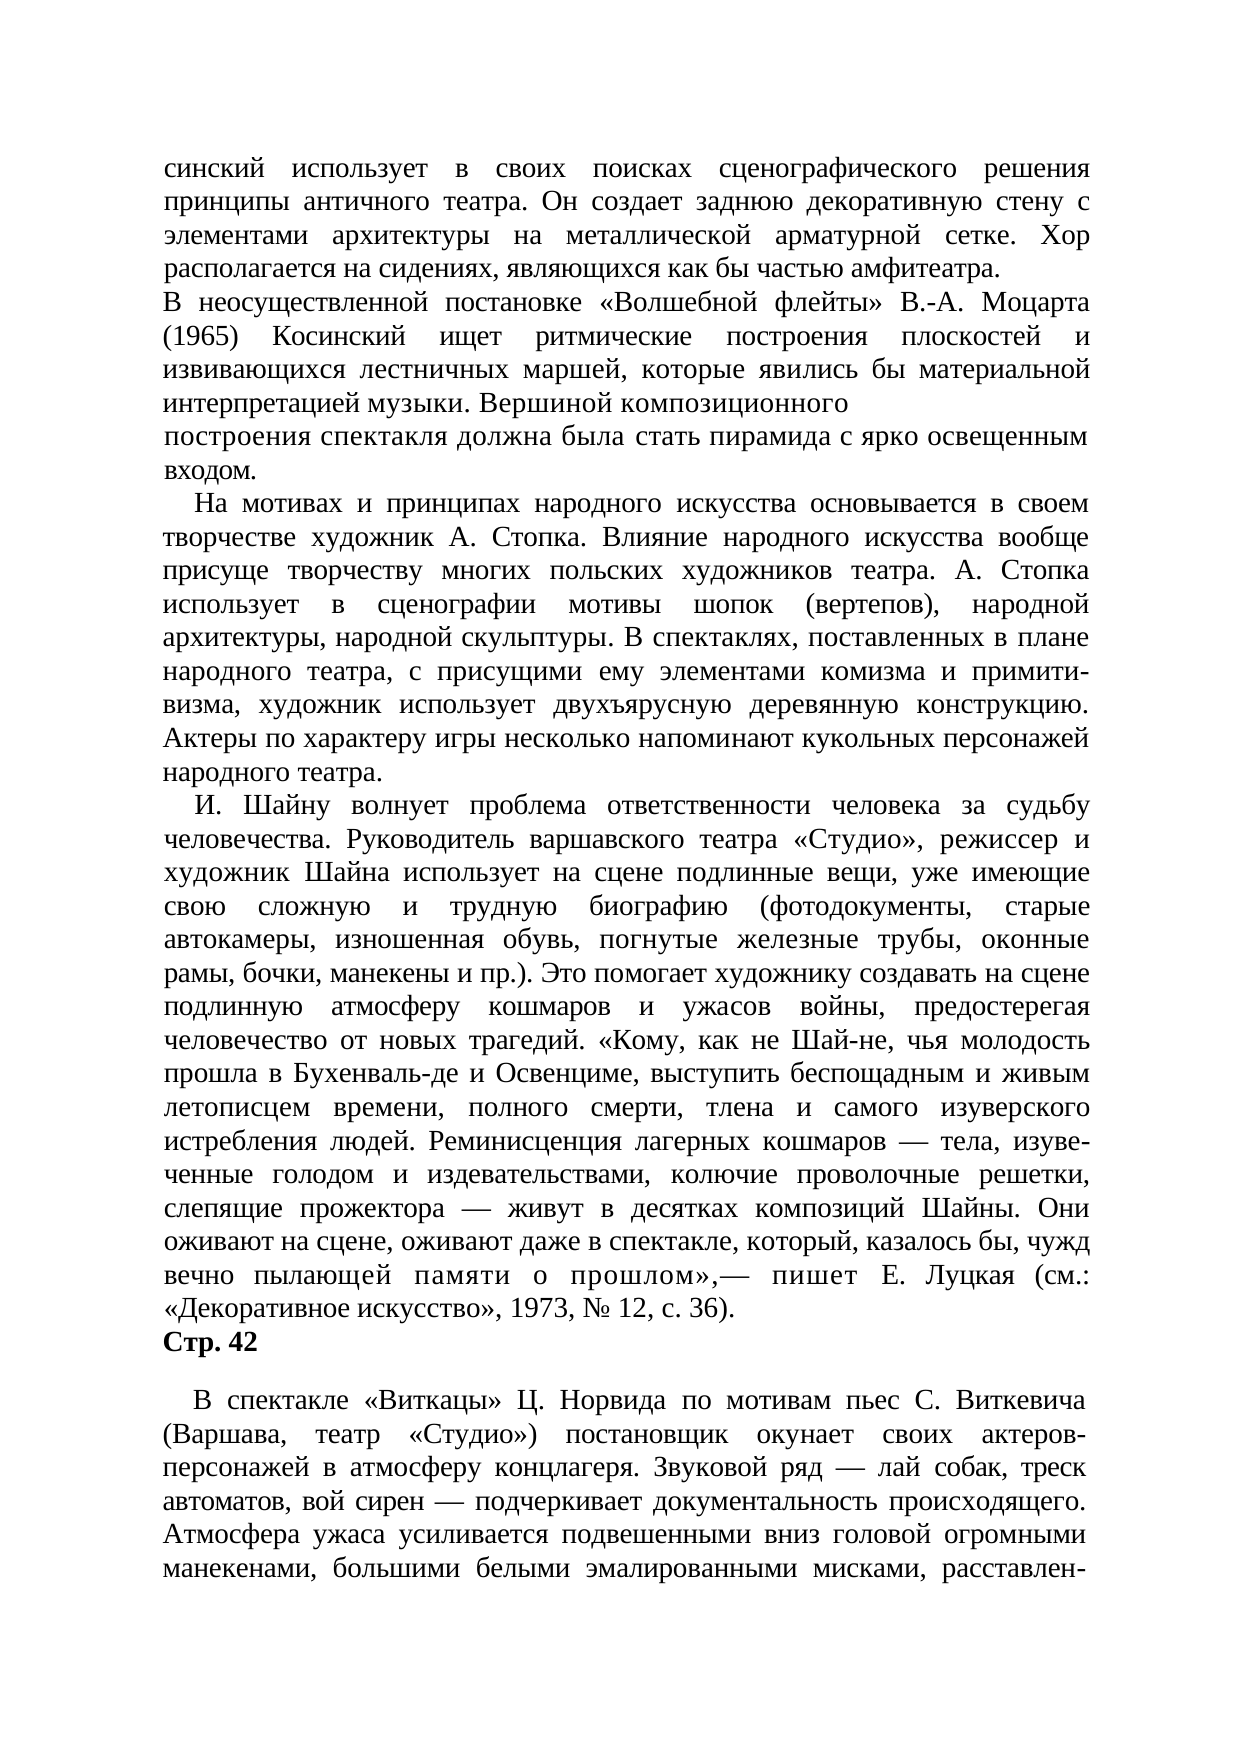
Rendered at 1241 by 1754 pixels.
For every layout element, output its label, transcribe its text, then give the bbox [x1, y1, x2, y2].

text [162, 1382, 1086, 1584]
text Стр. 42 [162, 1324, 1090, 1357]
text На мотивах и принципах народного искусства основывается в своем творчестве художник А. Стопка. Влияние народного искусства вообще присуще творчеству многих польских художников театра. А. Стопка использует в сценографии мотивы шопок (вертепов), народной архитектуры, народной скульптуры. В спектаклях, поставленных в плане народного театра, с присущими ему элементами комизма и примитивизма, художник использует двухъярусную деревянную конструкцию. Актеры по характеру игры несколько напоминают кукольных персонажей народного театра. [162, 485, 1089, 787]
text построения спектакля должна была стать пирамида с ярко освещенным входом. [164, 418, 1089, 485]
text И. Шайну волнует проблема ответственности человека за судьбу человечества. Руководитель варшавского театра «Студио», режиссер и художник Шайна использует на сцене подлинные вещи, уже имеющие свою сложную и трудную биографию (фотодокументы, старые автокамеры, изношенная обувь, погнутые железные трубы, оконные рамы, бочки, манекены и пр.). Это помогает художнику создавать на сцене подлинную атмосферу кошмаров и ужасов войны, предостерегая человечество от новых трагедий. «Кому, как не Шай-не, чья молодость прошла в Бухенваль-де и Освенциме, выступить беспощадным и живым летописцем времени, полного смерти, тлена и самого изуверского истребления людей. Реминисценция лагерных кошмаров — тела, изувеченные голодом и издевательствами, колючие проволочные решетки, слепящие прожектора — живут в десятках композиций Шайны. Они оживают на сцене, оживают даже в спектакле, который, казалось бы, чужд вечно пылающей памяти о прошлом»,— пишет Е. Луцкая (см.: «Декоративное искусство», 1973, № 12, с. 36). [163, 787, 1090, 1324]
text В неосуществленной постановке «Волшебной флейты» В.-А. Моцарта (1965) Косинский ищет ритмические построения плоскостей и извивающихся лестничных маршей, которые явились бы материальной интерпретацией музыки. Вершиной композиционного [162, 284, 1090, 418]
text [163, 150, 1090, 284]
